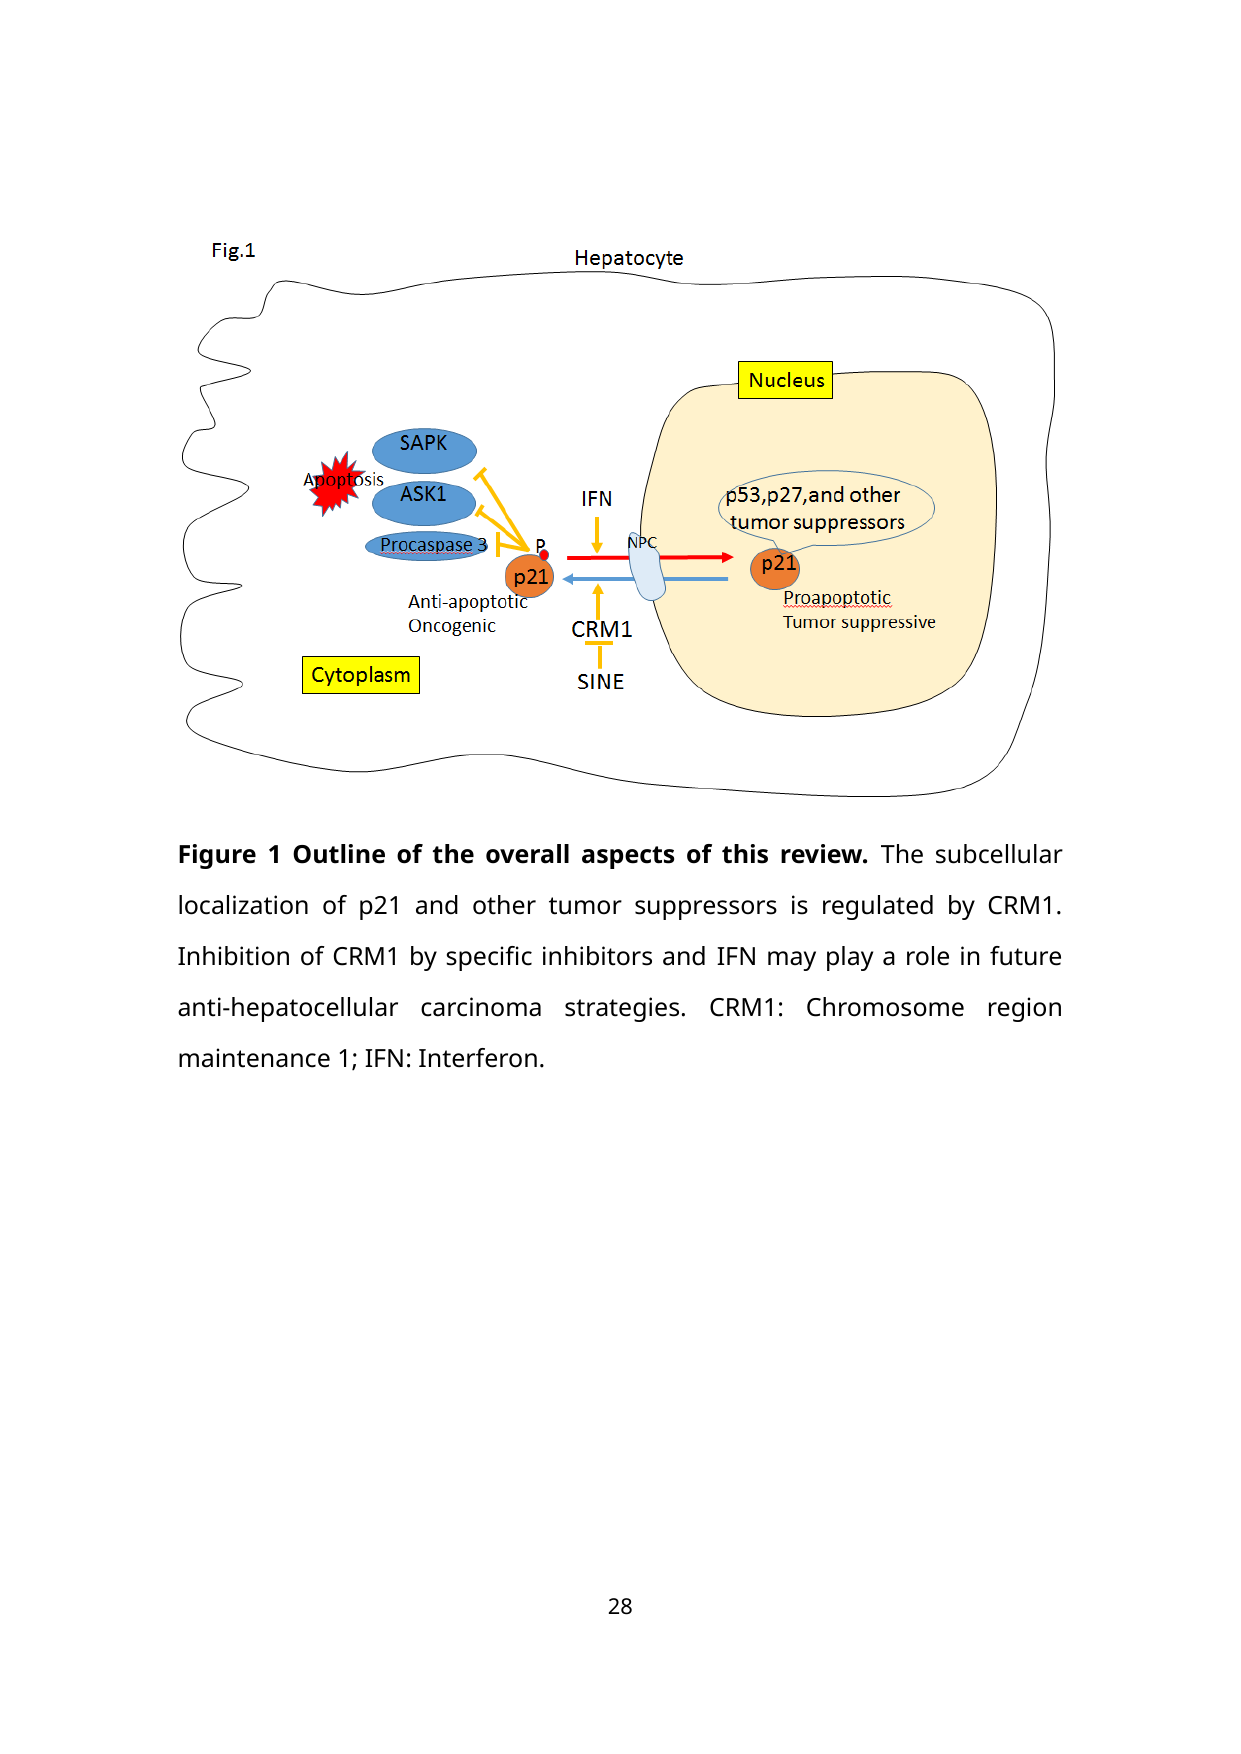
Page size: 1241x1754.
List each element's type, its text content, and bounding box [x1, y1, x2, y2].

picture [177, 216, 1063, 822]
text Figure 1 Outline of the overall aspects of this review. The subcellular localization of p21 and other tumor suppressors is regulated by CRM1. Inhibition of CRM1 by specific inhibitors and IFN may play a role in future anti-hepatocellular carcinoma strategies. CRM1: Chromosome region maintenance 1; IFN: Interferon. [177, 836, 1063, 1075]
